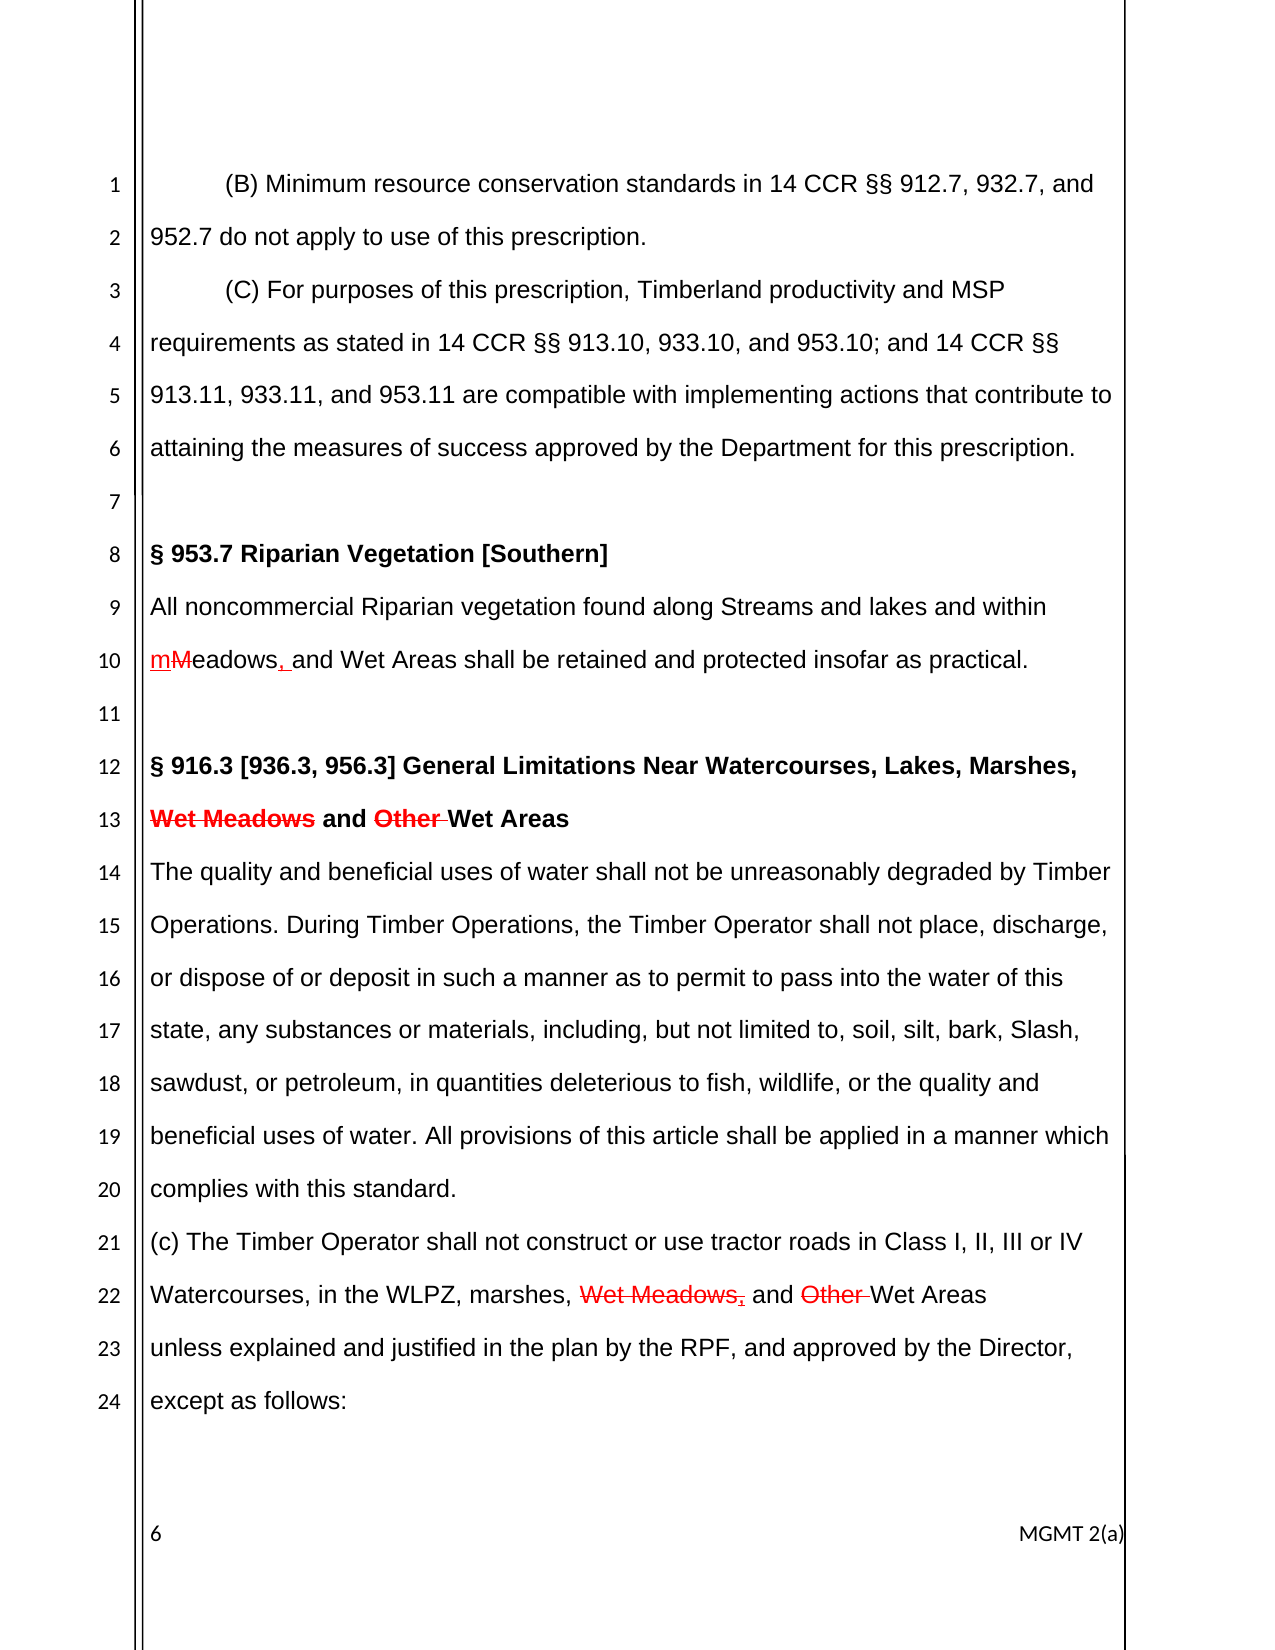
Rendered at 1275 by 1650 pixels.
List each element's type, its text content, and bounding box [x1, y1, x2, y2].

text (c) The Timber Operator shall not construct or use tractor roads in Class I, II, III or IV Watercourses, in the WLPZ, marshes, Wet Meadows, and Other Wet Areas [150, 1208, 1125, 1314]
text § 953.7 Riparian Vegetation [Southern] [150, 520, 1125, 573]
text The quality and beneficial uses of water shall not be unreasonably degraded by Timber Operations. During Timber Operations, the Timber Operator shall not place, discharge, or dispose of or deposit in such a manner as to permit to pass into the water of this state, any substances or materials, including, but not limited to, soil, silt, bark, Slash, sawdust, or petroleum, in quantities deleterious to fish, wildlife, or the quality and beneficial uses of water. All provisions of this article shall be applied in a manner which complies with this standard. [150, 838, 1125, 1208]
text unless explained and justified in the plan by the RPF, and approved by the Director, except as follows: [150, 1314, 1125, 1420]
text (B) Minimum resource conservation standards in 14 CCR §§ 912.7, 932.7, and 952.7 do not apply to use of this prescription. [150, 150, 1125, 256]
text All noncommercial Riparian vegetation found along Streams and lakes and within mMeadows, and Wet Areas shall be retained and protected insofar as practical. [150, 573, 1125, 679]
text (C) For purposes of this prescription, Timberland productivity and MSP requirements as stated in 14 CCR §§ 913.10, 933.10, and 953.10; and 14 CCR §§ 913.11, 933.11, and 953.11 are compatible with implementing actions that contribute to attaining the measures of success approved by the Department for this prescription. [150, 256, 1125, 467]
text § 916.3 [936.3, 956.3] General Limitations Near Watercourses, Lakes, Marshes, Wet Meadows and Other Wet Areas [150, 732, 1125, 838]
